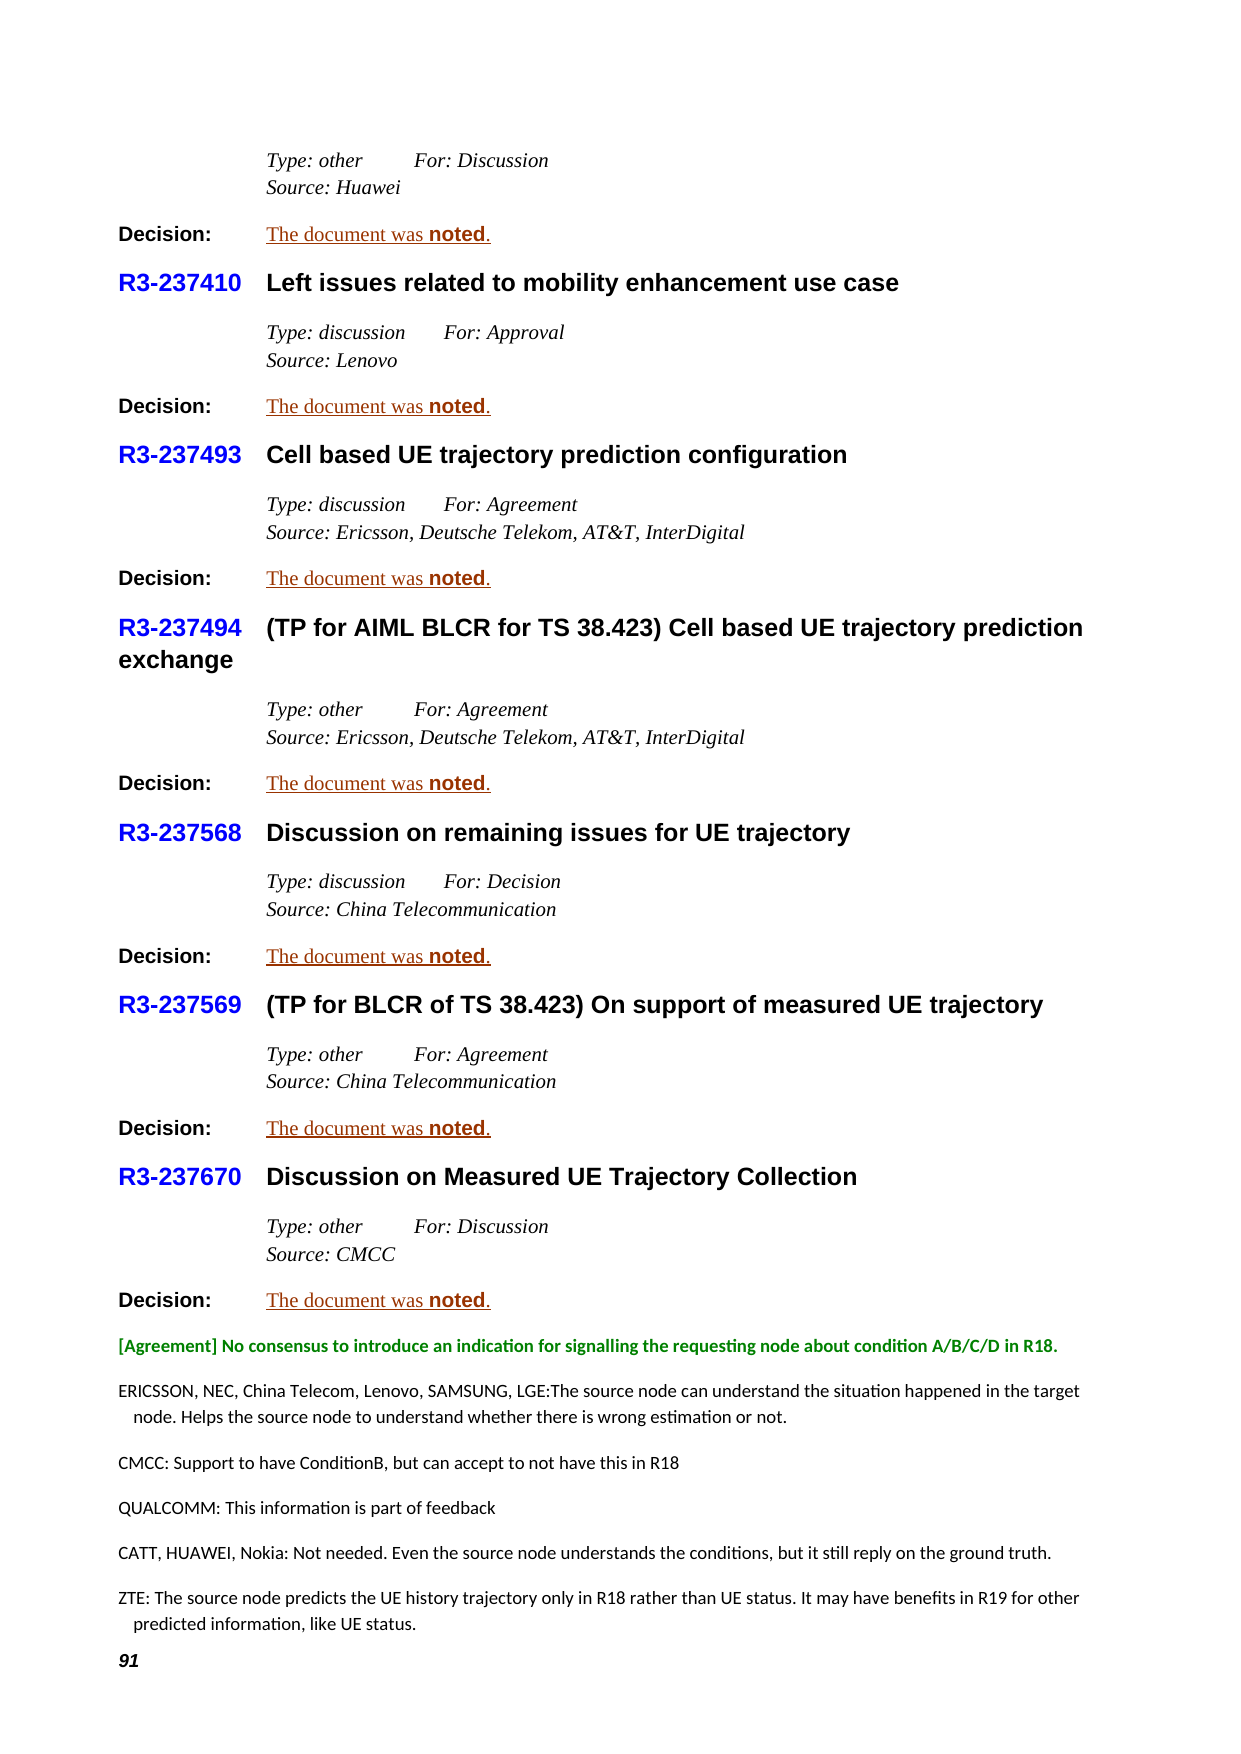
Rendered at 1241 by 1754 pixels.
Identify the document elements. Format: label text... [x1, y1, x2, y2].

text ERICSSON, NEC, China Telecom, Lenovo, SAMSUNG, LGE:The source node can understand the situation happened in the target node. Helps the source node to understand whether there is wrong estimation or not. [118, 1379, 1122, 1429]
text Decision: The document was noted. [118, 394, 1122, 418]
text Type: discussion For: Approval Source: Lenovo [118, 320, 1122, 372]
text Type: other For: Discussion Source: CMCC [118, 1214, 1122, 1266]
text ZTE: The source node predicts the UE history trajectory only in R18 rather than UE status. It may have benefits in R19 for other predicted information, like UE status. [118, 1586, 1122, 1635]
text Decision: The document was noted. [118, 566, 1122, 590]
text Decision: The document was noted. [118, 1116, 1122, 1140]
text Decision: The document was noted. [118, 1288, 1122, 1312]
text Decision: The document was noted. [118, 943, 1122, 968]
text CMCC: Support to have ConditionB, but can accept to not have this in R18 [118, 1451, 1122, 1474]
text Decision: The document was noted. [118, 222, 1122, 246]
text Type: other For: Agreement Source: China Telecommunication [118, 1042, 1122, 1093]
text R3-237569 (TP for BLCR of TS 38.423) On support of measured UE trajectory [118, 990, 1122, 1019]
text R3-237568 Discussion on remaining issues for UE trajectory [118, 818, 1122, 846]
text Type: discussion For: Agreement Source: Ericsson, Deutsche Telekom, AT&T, InterDigital [118, 492, 1122, 544]
text Decision: The document was noted. [118, 771, 1122, 795]
text QUALCOMM: This information is part of feedback [118, 1496, 1122, 1519]
text R3-237410 Left issues related to mobility enhancement use case [118, 268, 1122, 297]
text [Agreement] No consensus to introduce an indication for signalling the requesting node about condition A/B/C/D in R18. [118, 1334, 1122, 1357]
text R3-237493 Cell based UE trajectory prediction configuration [118, 440, 1122, 469]
text Type: other For: Agreement Source: Ericsson, Deutsche Telekom, AT&T, InterDigital [118, 697, 1122, 749]
text R3-237494 (TP for AIML BLCR for TS 38.423) Cell based UE trajectory prediction exchange [118, 612, 1122, 674]
text R3-237670 Discussion on Measured UE Trajectory Collection [118, 1162, 1122, 1191]
text Type: other For: Discussion Source: Huawei [118, 148, 1122, 199]
text CATT, HUAWEI, Nokia: Not needed. Even the source node understands the conditions, but it still reply on the ground truth. [118, 1541, 1122, 1564]
text Type: discussion For: Decision Source: China Telecommunication [118, 869, 1122, 921]
